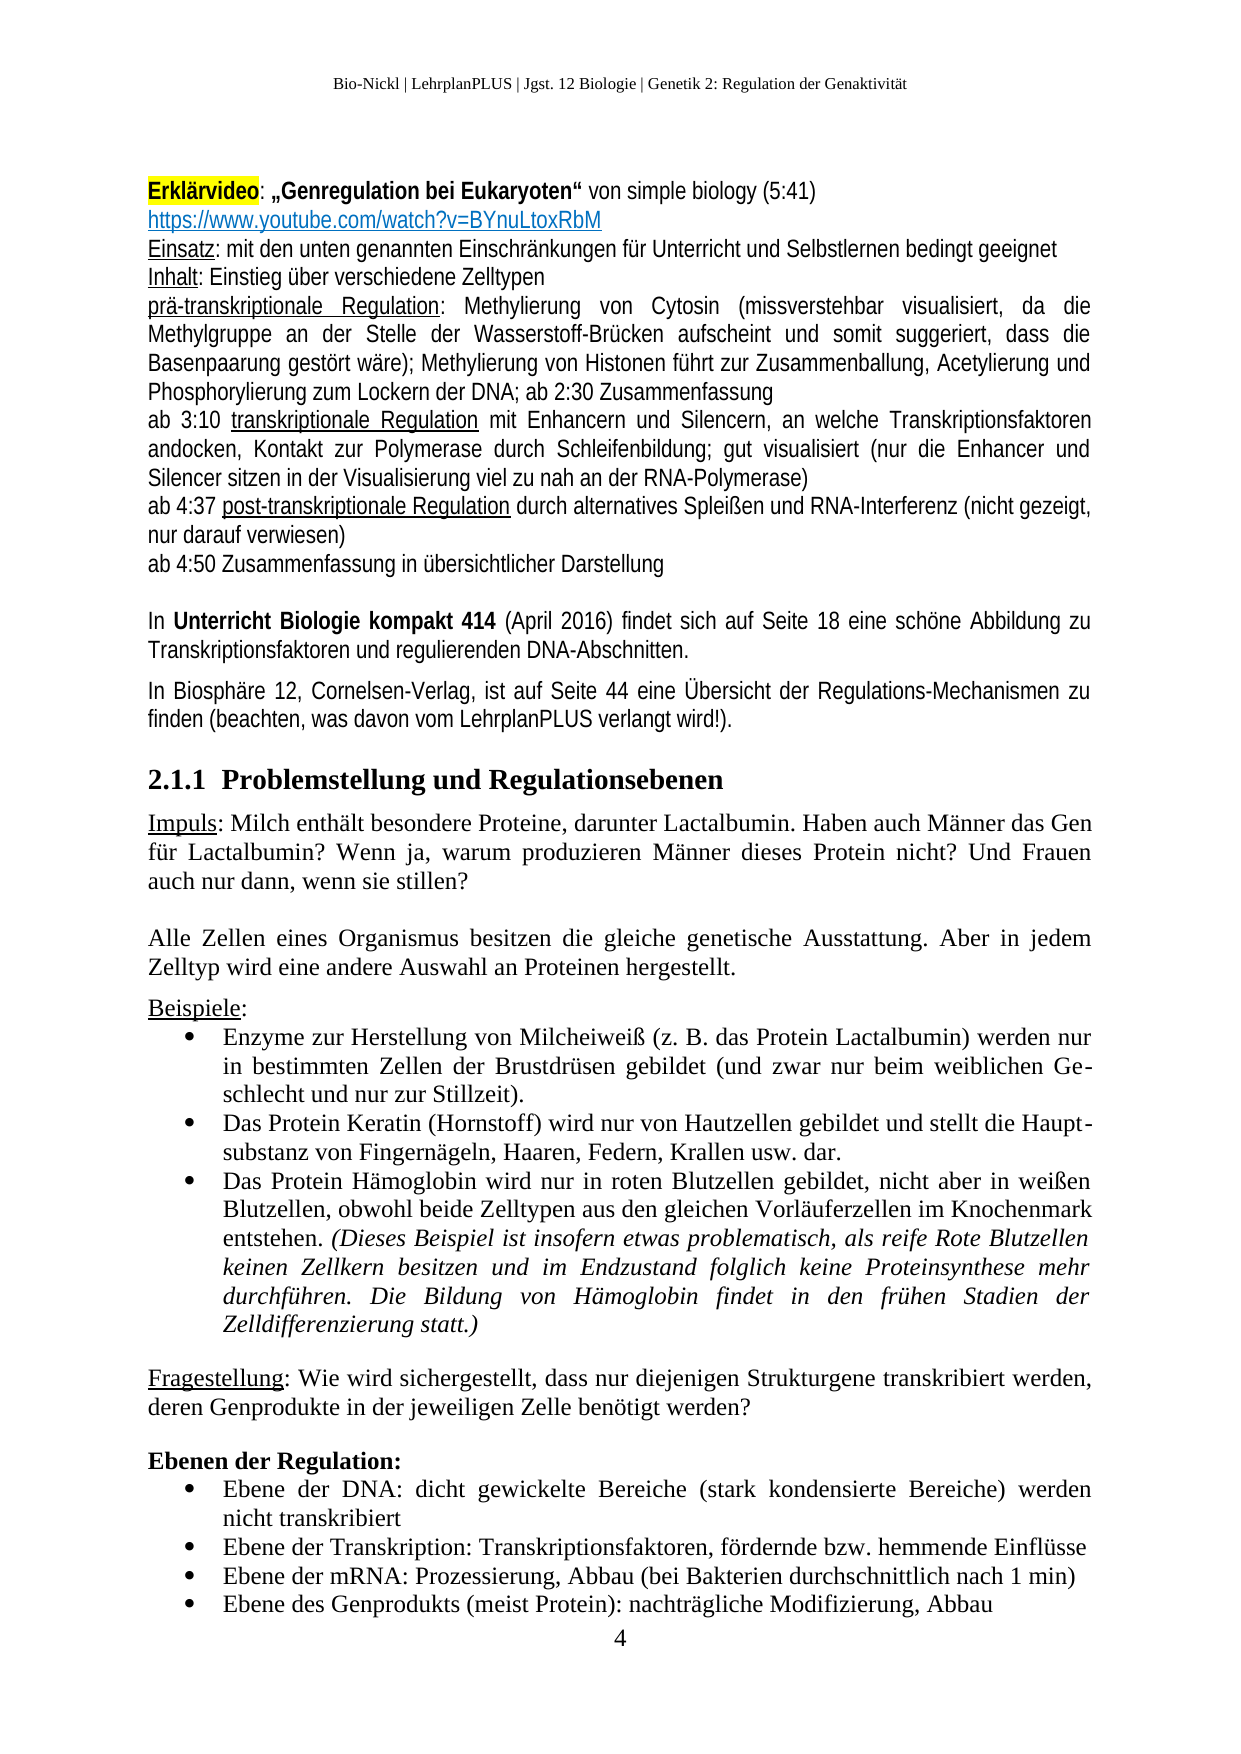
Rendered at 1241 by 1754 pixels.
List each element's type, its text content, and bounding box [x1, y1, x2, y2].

text In Unterricht Biologie kompakt 414 (April 2016) findet sich auf Seite 18 eine schöne Abbildung zu Transkriptionsfaktoren und regulierenden DNA-Abschnitten. [148, 606, 1093, 663]
text Ebenen der Regulation: [148, 1446, 1093, 1474]
text Erklärvideo: „Genregulation bei Eukaryoten“ von simple biology (5:41) [259, 176, 1093, 205]
text 2.1.1 Problemstellung und Regulationsebenen [148, 762, 1093, 796]
text Einsatz: mit den unten genannten Einschränkungen für Unterricht und Selbstlernen bedingt geeignet [148, 233, 1093, 262]
text ab 3:10 transkriptionale Regulation mit Enhancern und Silencern, an welche Transkriptionsfaktoren andocken, Kontakt zur Polymerase durch Schleifenbildung; gut visualisiert (nur die Enhancer und Silencer sitzen in der Visualisierung viel zu nah an der RNA-Polymerase) [148, 405, 1093, 491]
list Ebene der Transkription: Transkriptionsfaktoren, fördernde bzw. hemmende Einflüsse [185, 1532, 1093, 1561]
list Ebene der DNA: dicht gewickelte Bereiche (stark kondensierte Bereiche) werden nicht transkribiert [185, 1474, 1093, 1532]
text https://www.youtube.com/watch?v=BYnuLtoxRbM [148, 205, 1093, 233]
list Ebene der mRNA: Prozessierung, Abbau (bei Bakterien durchschnittlich nach 1 min) [185, 1561, 1093, 1589]
list Enzyme zur Herstellung von Milcheiweiß (z. B. das Protein Lactalbumin) werden nur in bestimmten Zellen der Brustdrüsen gebildet (und zwar nur beim weiblichen Geschlecht und nur zur Stillzeit). [185, 1022, 1093, 1108]
text In Biosphäre 12, Cornelsen-Verlag, ist auf Seite 44 eine Übersicht der Regulations-Mechanismen zu finden (beachten, was davon vom LehrplanPLUS verlangt wird!). [148, 676, 1093, 733]
list Ebene des Genprodukts (meist Protein): nachträgliche Modifizierung, Abbau [185, 1589, 1093, 1618]
list Das Protein Hämoglobin wird nur in roten Blutzellen gebildet, nicht aber in weißen Blutzellen, obwohl beide Zelltypen aus den gleichen Vorläuferzellen im Knochenmark entstehen. (Dieses Beispiel ist insofern etwas problematisch, als reife Rote Blutzellen keinen Zellkern besitzen und im Endzustand folglich keine Proteinsynthese mehr durchführen. Die Bildung von Hämoglobin findet in den frühen Stadien der Zelldifferenzierung statt.) [185, 1166, 1093, 1338]
text Beispiele: [148, 993, 1093, 1022]
text ab 4:37 post-transkriptionale Regulation durch alternatives Spleißen und RNA-Interferenz (nicht gezeigt, nur darauf verwiesen) [148, 491, 1093, 549]
text Alle Zellen eines Organismus besitzen die gleiche genetische Ausstattung. Aber in jedem Zelltyp wird eine andere Auswahl an Proteinen hergestellt. [148, 923, 1093, 981]
text Fragestellung: Wie wird sichergestellt, dass nur diejenigen Strukturgene transkribiert werden, deren Genprodukte in der jeweiligen Zelle benötigt werden? [148, 1363, 1093, 1421]
text Inhalt: Einstieg über verschiedene Zelltypen [148, 262, 1093, 291]
text Impuls: Milch enthält besondere Proteine, darunter Lactalbumin. Haben auch Männer das Gen für Lactalbumin? Wenn ja, warum produzieren Männer dieses Protein nicht? Und Frauen auch nur dann, wenn sie stillen? [148, 808, 1093, 894]
text prä-transkriptionale Regulation: Methylierung von Cytosin (missverstehbar visualisiert, da die Methylgruppe an der Stelle der Wasserstoff-Brücken aufscheint und somit suggeriert, dass die Basenpaarung gestört wäre); Methylierung von Histonen führt zur Zusammenballung, Acetylierung und Phosphorylierung zum Lockern der DNA; ab 2:30 Zusammenfassung [148, 291, 1093, 405]
list Das Protein Keratin (Hornstoff) wird nur von Hautzellen gebildet und stellt die Hauptsubstanz von Fingernägeln, Haaren, Federn, Krallen usw. dar. [185, 1108, 1093, 1166]
text ab 4:50 Zusammenfassung in übersichtlicher Darstellung [148, 549, 1093, 577]
